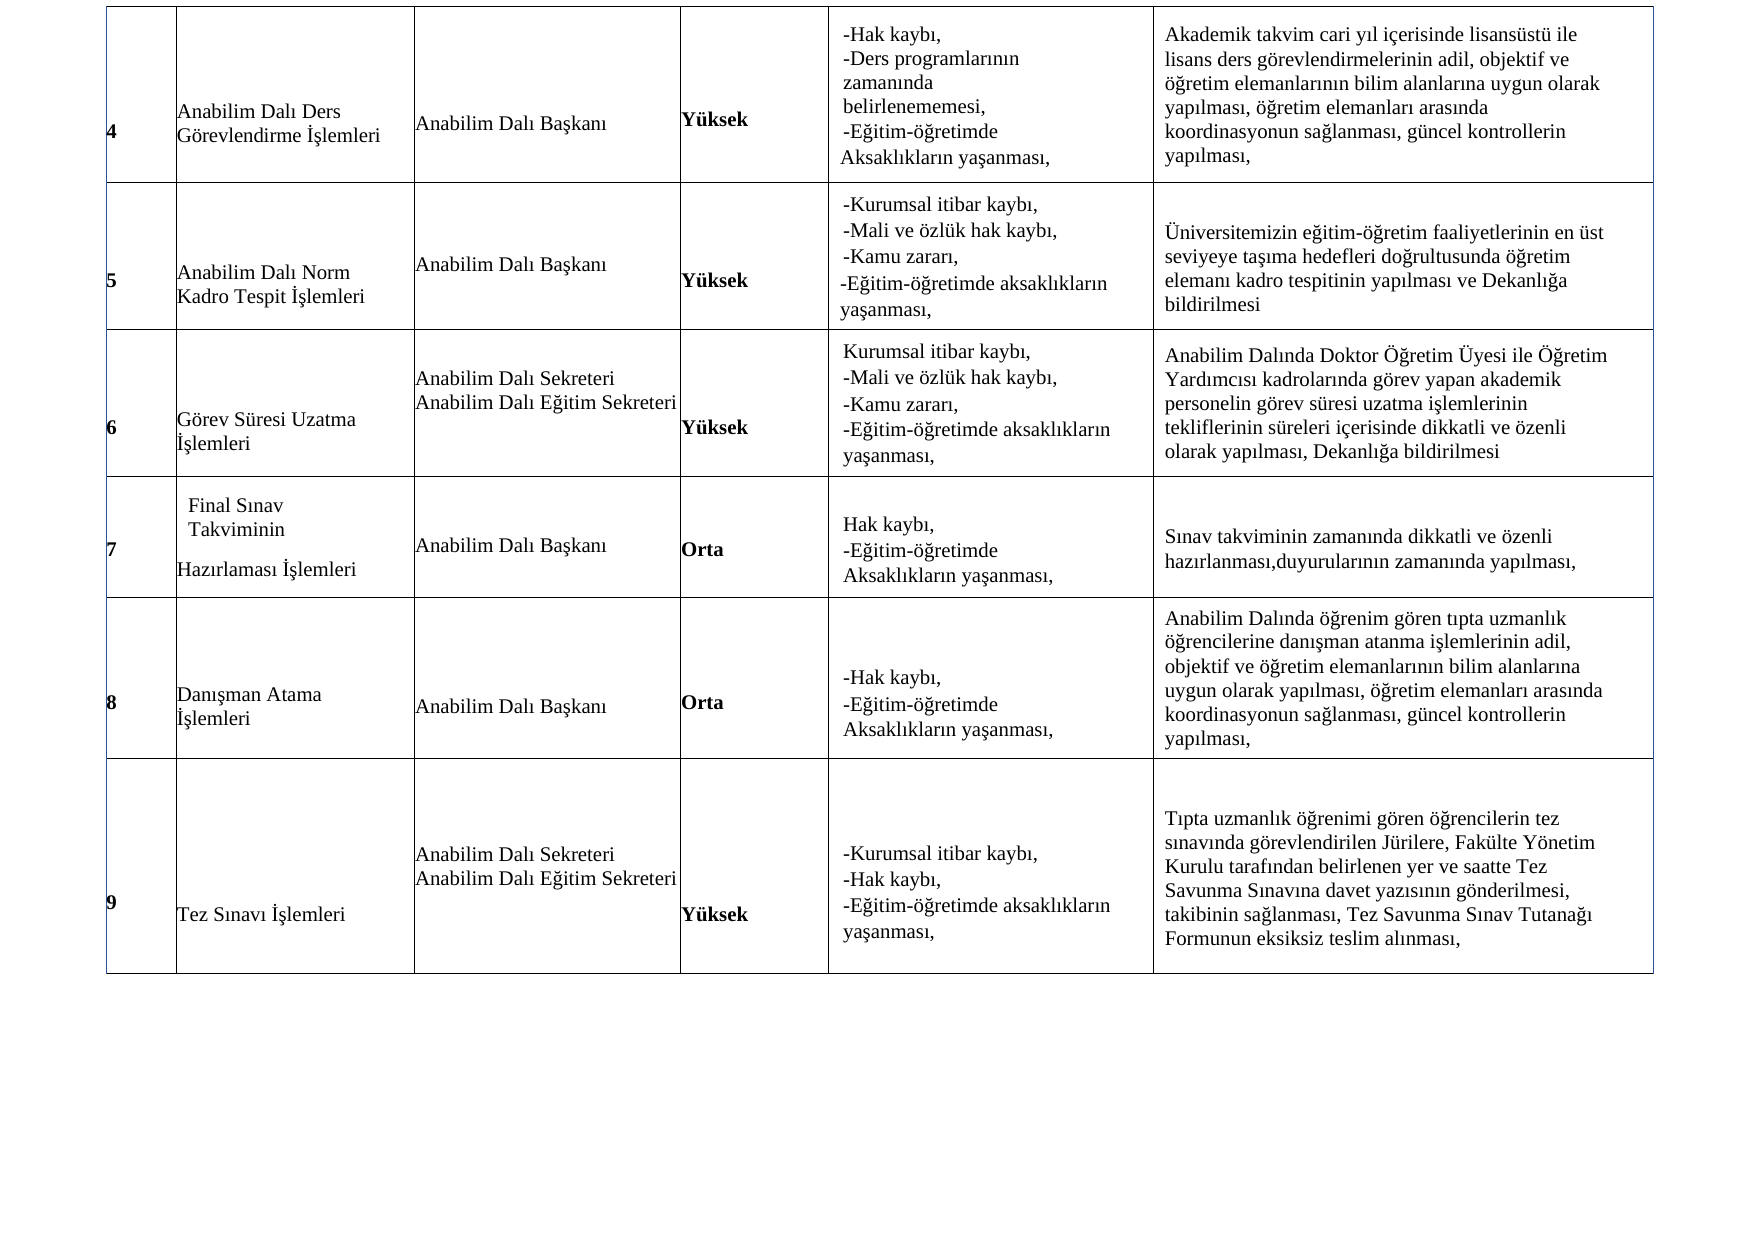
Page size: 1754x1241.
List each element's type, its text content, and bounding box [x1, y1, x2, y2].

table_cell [829, 7, 1153, 182]
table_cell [415, 7, 680, 182]
table_cell Anabilim Dalı Başkanı [415, 598, 680, 758]
table_cell 4 [107, 7, 176, 182]
table_cell Orta [681, 477, 828, 597]
table_cell Yüksek [681, 7, 828, 182]
table_cell Danışman Atama İşlemleri [177, 598, 414, 758]
table_cell 8 [107, 598, 176, 758]
table_cell Anabilim Dalı Norm Kadro Tespit İşlemleri [177, 183, 414, 329]
table_cell Final Sınav Takviminin Hazırlaması İşlemleri [177, 477, 414, 597]
table_cell Orta [681, 598, 828, 758]
table_cell Üniversitemizin eğitim-öğretim faaliyetlerinin en üst seviyeye taşıma hedefleri doğrultusunda öğretim elemanı kadro tespitinin yapılması ve Dekanlığa bildirilmesi [1154, 183, 1653, 329]
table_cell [415, 759, 680, 973]
table_cell Kurumsal itibar kaybı, -Mali ve özlük hak kaybı, -Kamu zararı, -Eğitim-öğretimde aksaklıkların yaşanması, [829, 330, 1153, 476]
table_cell Anabilim Dalında öğrenim gören tıpta uzmanlık öğrencilerine danışman atanma işlemlerinin adil, objektif ve öğretim elemanlarının bilim alanlarına uygun olarak yapılması, öğretim elemanları arasında koordinasyonun sağlanması, güncel kontrollerin yapılması, [1154, 598, 1653, 758]
table_cell Tıpta uzmanlık öğrenimi gören öğrencilerin tez sınavında görevlendirilen Jürilere, Fakülte Yönetim Kurulu tarafından belirlenen yer ve saatte Tez Savunma Sınavına davet yazısının gönderilmesi, takibinin sağlanması, Tez Savunma Sınav Tutanağı Formunun eksiksiz teslim alınması, [1154, 759, 1653, 973]
table_cell 9 [107, 759, 176, 973]
table_cell Akademik takvim cari yıl içerisinde lisansüstü ile lisans ders görevlendirmelerinin adil, objektif ve öğretim elemanlarının bilim alanlarına uygun olarak yapılması, öğretim elemanları arasında koordinasyonun sağlanması, güncel kontrollerin yapılması, [1154, 7, 1653, 182]
table_cell Anabilim Dalı Sekreteri Anabilim Dalı Eğitim Sekreteri [415, 330, 680, 476]
table_cell -Kurumsal itibar kaybı, -Hak kaybı, -Eğitim-öğretimde aksaklıkların yaşanması, [829, 759, 1153, 973]
table_cell 6 [107, 330, 176, 476]
table_cell Anabilim Dalı Ders Görevlendirme İşlemleri [177, 7, 414, 182]
table_cell Anabilim Dalı Başkanı [415, 477, 680, 597]
table_cell -Kurumsal itibar kaybı, -Mali ve özlük hak kaybı, -Kamu zararı, -Eğitim-öğretimde aksaklıkların yaşanması, [829, 183, 1153, 329]
table_cell Anabilim Dalı Başkanı [415, 183, 680, 329]
table_cell Yüksek [681, 183, 828, 329]
table_cell Yüksek [681, 759, 828, 973]
table_cell 5 [107, 183, 176, 329]
table_cell Anabilim Dalında Doktor Öğretim Üyesi ile Öğretim Yardımcısı kadrolarında görev yapan akademik personelin görev süresi uzatma işlemlerinin tekliflerinin süreleri içerisinde dikkatli ve özenli olarak yapılması, Dekanlığa bildirilmesi [1154, 330, 1653, 476]
table_cell Yüksek [681, 330, 828, 476]
table_cell Tez Sınavı İşlemleri [177, 759, 414, 973]
table_cell Sınav takviminin zamanında dikkatli ve özenli hazırlanması,duyurularının zamanında yapılması, [1154, 477, 1653, 597]
table_cell Görev Süresi Uzatma İşlemleri [177, 330, 414, 476]
table_cell Hak kaybı, -Eğitim-öğretimde Aksaklıkların yaşanması, [829, 477, 1153, 597]
table_cell 7 [107, 477, 176, 597]
table_cell -Hak kaybı, -Eğitim-öğretimde Aksaklıkların yaşanması, [829, 598, 1153, 758]
